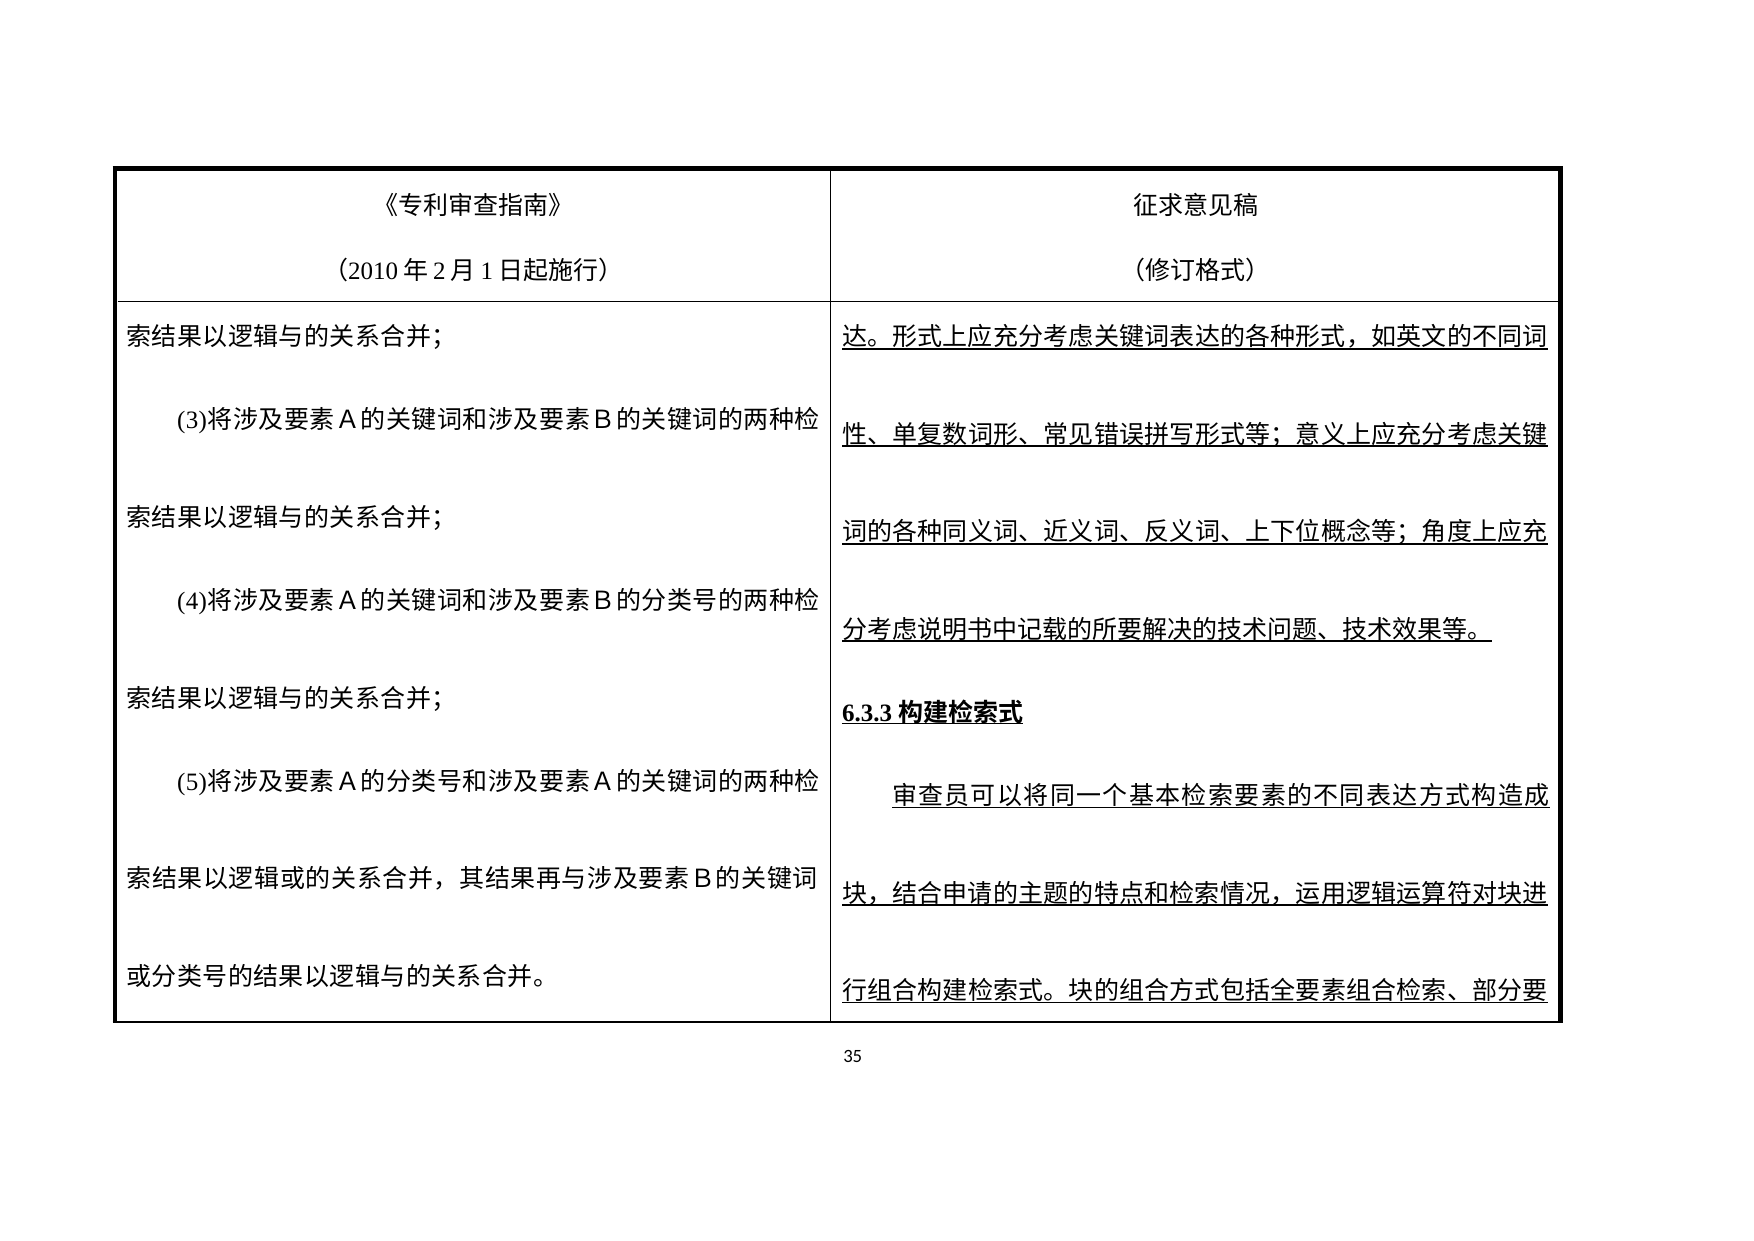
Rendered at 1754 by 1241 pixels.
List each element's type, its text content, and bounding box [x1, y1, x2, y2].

table_header 《专利审查指南》 （施行） [117, 171, 830, 301]
table_header 征求意见稿 （修订格式） [831, 171, 1558, 301]
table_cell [831, 302, 1558, 1021]
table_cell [117, 302, 830, 1021]
